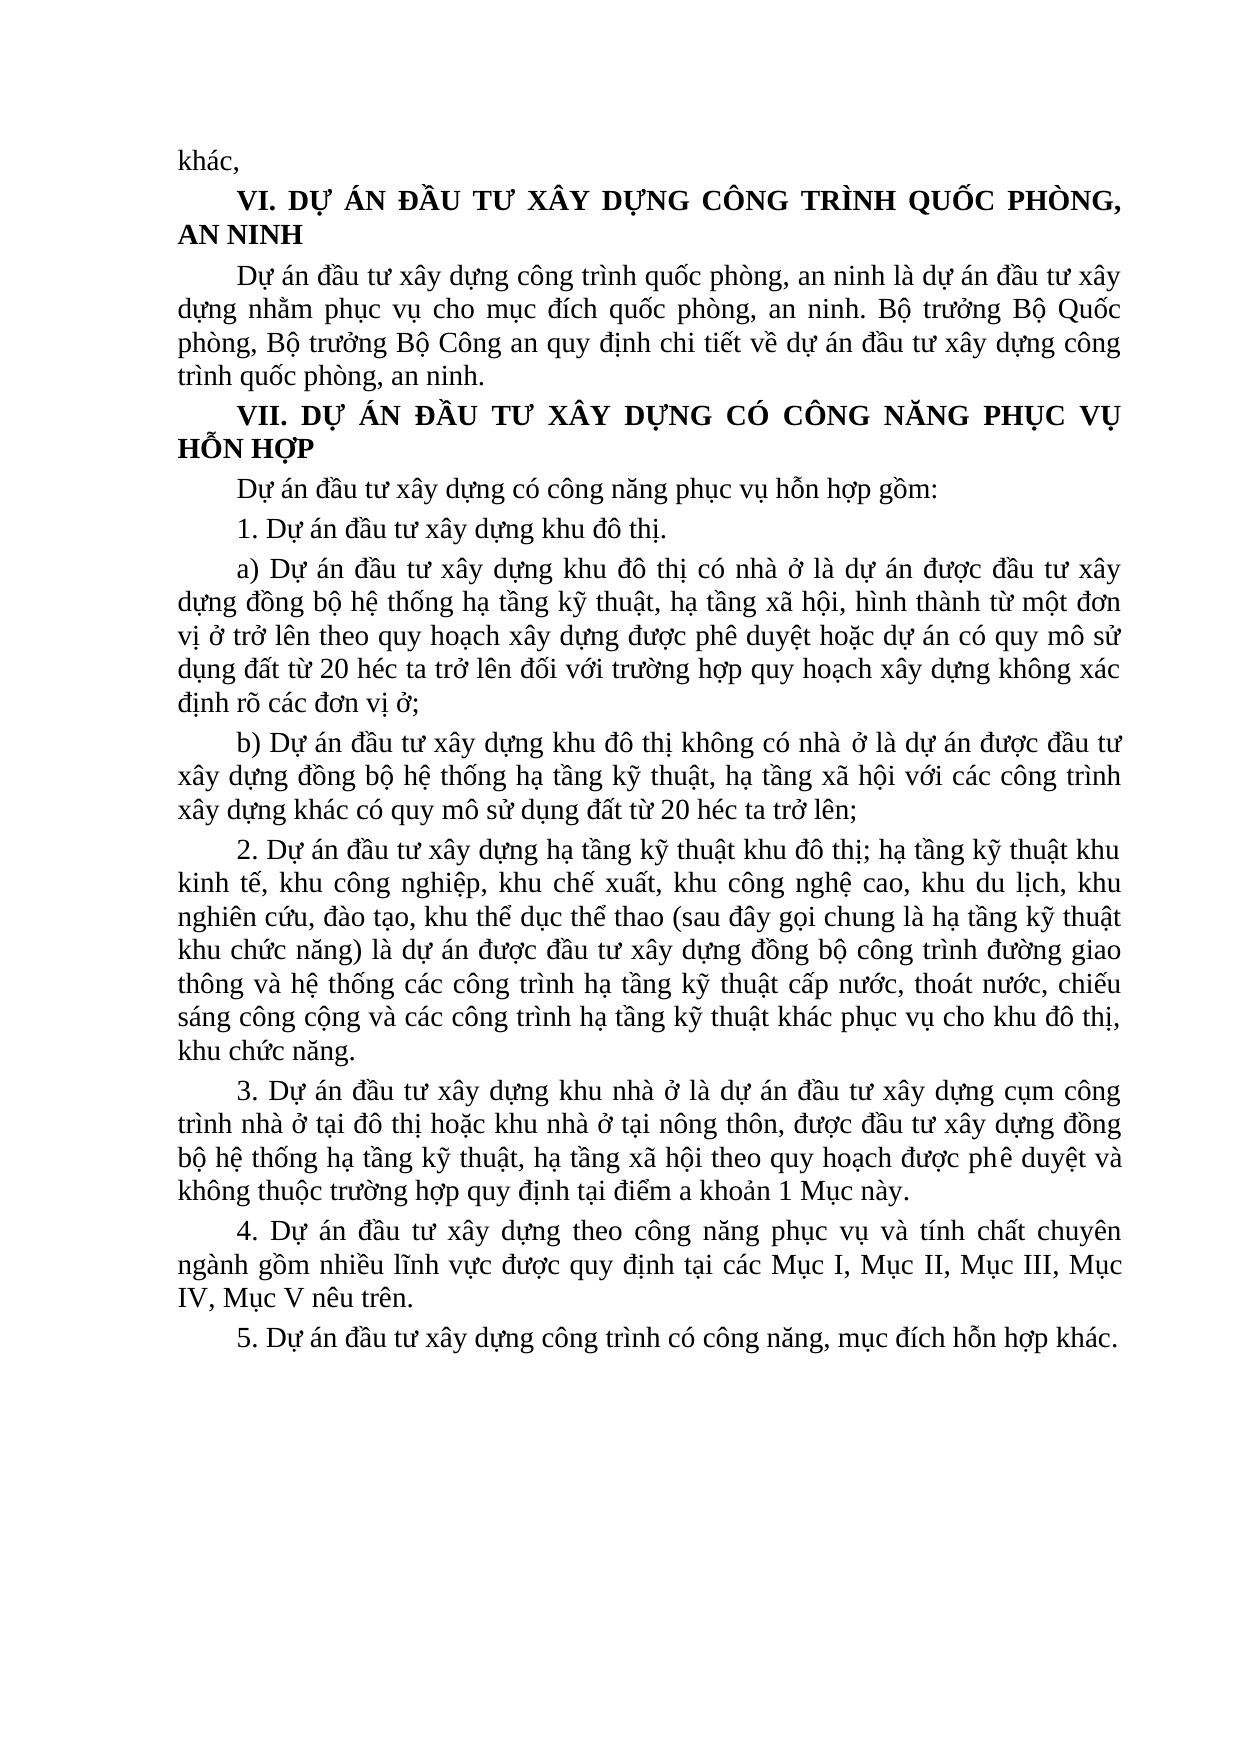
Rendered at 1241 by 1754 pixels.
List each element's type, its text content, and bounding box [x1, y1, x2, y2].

text VII. DỰ ÁN ĐẦU TƯ XÂY DỰNG CÓ CÔNG NĂNG PHỤC VỤ HỖN HỢP [177, 398, 1122, 465]
text Dự án đầu tư xây dựng có công năng phục vụ hỗn hợp gồm: [177, 471, 1122, 505]
text 5. Dự án đầu tư xây dựng công trình có công năng, mục đích hỗn hợp khác. [177, 1320, 1122, 1354]
text VI. DỰ ÁN ĐẦU TƯ XÂY DỰNG CÔNG TRÌNH QUỐC PHÒNG, AN NINH [177, 183, 1122, 251]
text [177, 143, 1122, 176]
text Dự án đầu tư xây dựng công trình quốc phòng, an ninh là dự án đầu tư xây dựng nhằm phục vụ cho mục đích quốc phòng, an ninh. Bộ trưởng Bộ Quốc phòng, Bộ trưởng Bộ Công an quy định chi tiết về dự án đầu tư xây dựng công trình quốc phòng, an ninh. [177, 258, 1122, 392]
text 2. Dự án đầu tư xây dựng hạ tầng kỹ thuật khu đô thị; hạ tầng kỹ thuật khu kinh tế, khu công nghiệp, khu chế xuất, khu công nghệ cao, khu du lịch, khu nghiên cứu, đào tạo, khu thể dục thể thao (sau đây gọi chung là hạ tầng kỹ thuật khu chức năng) là dự án được đầu tư xây dựng đồng bộ công trình đường giao thông và hệ thống các công trình hạ tầng kỹ thuật cấp nước, thoát nước, chiếu sáng công cộng và các công trình hạ tầng kỹ thuật khác phục vụ cho khu đô thị, khu chức năng. [177, 832, 1122, 1067]
text 4. Dự án đầu tư xây dựng theo công năng phục vụ và tính chất chuyên ngành gồm nhiều lĩnh vực được quy định tại các Mục I, Mục II, Mục III, Mục IV, Mục V nêu trên. [177, 1213, 1122, 1314]
text 1. Dự án đầu tư xây dựng khu đô thị. [177, 511, 1122, 545]
text a) Dự án đầu tư xây dựng khu đô thị có nhà ở là dự án được đầu tư xây dựng đồng bộ hệ thống hạ tầng kỹ thuật, hạ tầng xã hội, hình thành từ một đơn vị ở trở lên theo quy hoạch xây dựng được phê duyệt hoặc dự án có quy mô sử dụng đất từ 20 héc ta trở lên đối với trường hợp quy hoạch xây dựng không xác định rõ các đơn vị ở; [177, 551, 1122, 719]
text 3. Dự án đầu tư xây dựng khu nhà ở là dự án đầu tư xây dựng cụm công trình nhà ở tại đô thị hoặc khu nhà ở tại nông thôn, được đầu tư xây dựng đồng bộ hệ thống hạ tầng kỹ thuật, hạ tầng xã hội theo quy hoạch được phê duyệt và không thuộc trường hợp quy định tại điểm a khoản 1 Mục này. [177, 1073, 1122, 1207]
text b) Dự án đầu tư xây dựng khu đô thị không có nhà ở là dự án được đầu tư xây dựng đồng bộ hệ thống hạ tầng kỹ thuật, hạ tầng xã hội với các công trình xây dựng khác có quy mô sử dụng đất từ 20 héc ta trở lên; [177, 725, 1122, 826]
